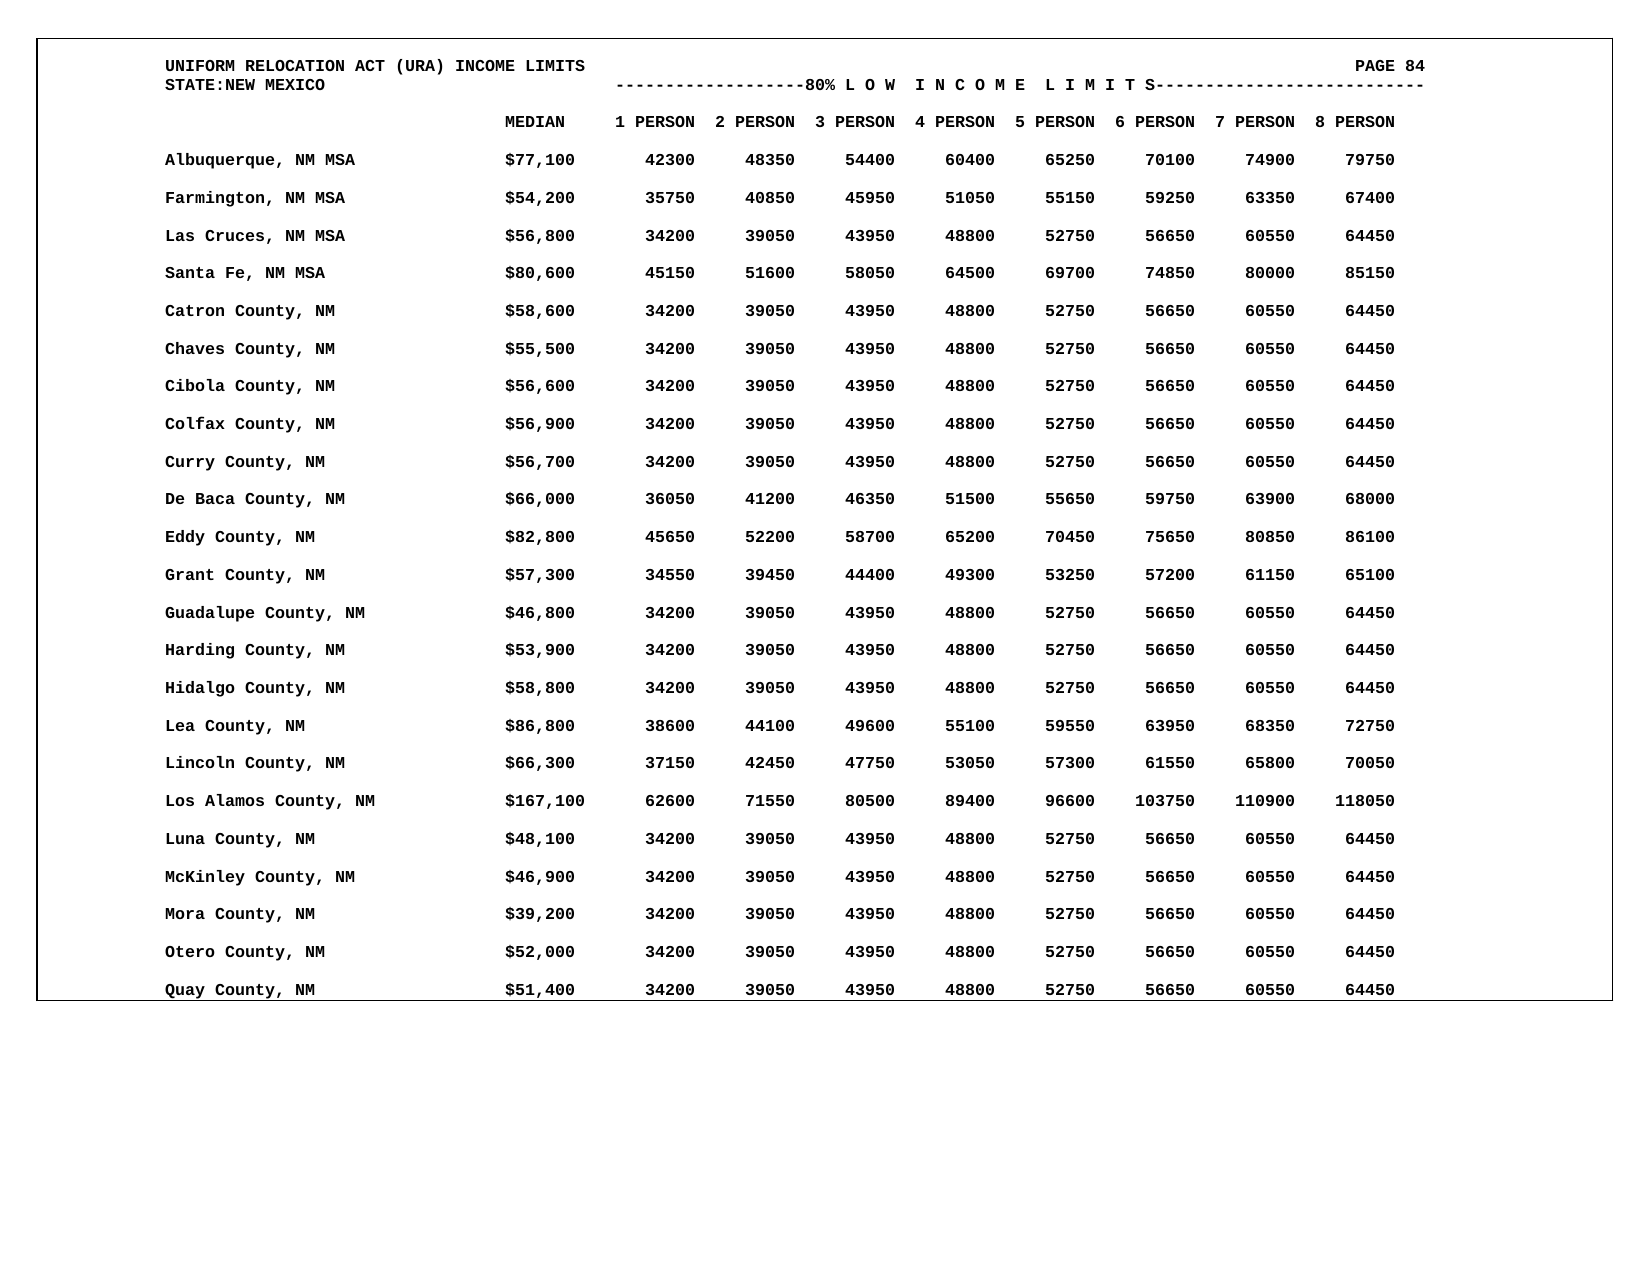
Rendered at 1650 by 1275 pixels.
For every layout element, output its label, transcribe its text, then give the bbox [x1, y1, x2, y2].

text UNIFORM RELOCATION ACT (URA) INCOME LIMITS PAGE 84 STATE:NEW MEXICO -------------------80% L O W I N C O M E L I M I T S--------------------------- MEDIAN 1 PERSON 2 PERSON 3 PERSON 4 PERSON 5 PERSON 6 PERSON 7 PERSON 8 PERSON Albuquerque, NM MSA $77,100 42300 48350 54400 60400 65250 70100 74900 79750 Farmington, NM MSA $54,200 35750 40850 45950 51050 55150 59250 63350 67400 Las Cruces, NM MSA $56,800 34200 39050 43950 48800 52750 56650 60550 64450 Santa Fe, NM MSA $80,600 45150 51600 58050 64500 69700 74850 80000 85150 Catron County, NM $58,600 34200 39050 43950 48800 52750 56650 60550 64450 Chaves County, NM $55,500 34200 39050 43950 48800 52750 56650 60550 64450 Cibola County, NM $56,600 34200 39050 43950 48800 52750 56650 60550 64450 Colfax County, NM $56,900 34200 39050 43950 48800 52750 56650 60550 64450 Curry County, NM $56,700 34200 39050 43950 48800 52750 56650 60550 64450 De Baca County, NM $66,000 36050 41200 46350 51500 55650 59750 63900 68000 Eddy County, NM $82,800 45650 52200 58700 65200 70450 75650 80850 86100 Grant County, NM $57,300 34550 39450 44400 49300 53250 57200 61150 65100 Guadalupe County, NM $46,800 34200 39050 43950 48800 52750 56650 60550 64450 Harding County, NM $53,900 34200 39050 43950 48800 52750 56650 60550 64450 Hidalgo County, NM $58,800 34200 39050 43950 48800 52750 56650 60550 64450 Lea County, NM $86,800 38600 44100 49600 55100 59550 63950 68350 72750 Lincoln County, NM $66,300 37150 42450 47750 53050 57300 61550 65800 70050 Los Alamos County, NM $167,100 62600 71550 80500 89400 96600 103750 110900 118050 Luna County, NM $48,100 34200 39050 43950 48800 52750 56650 60550 64450 McKinley County, NM $46,900 34200 39050 43950 48800 52750 56650 60550 64450 Mora County, NM $39,200 34200 39050 43950 48800 52750 56650 60550 64450 Otero County, NM $52,000 34200 39050 43950 48800 52750 56650 60550 64450 Quay County, NM $51,400 34200 39050 43950 48800 52750 56650 60550 64450 [38, 39, 1612, 1000]
